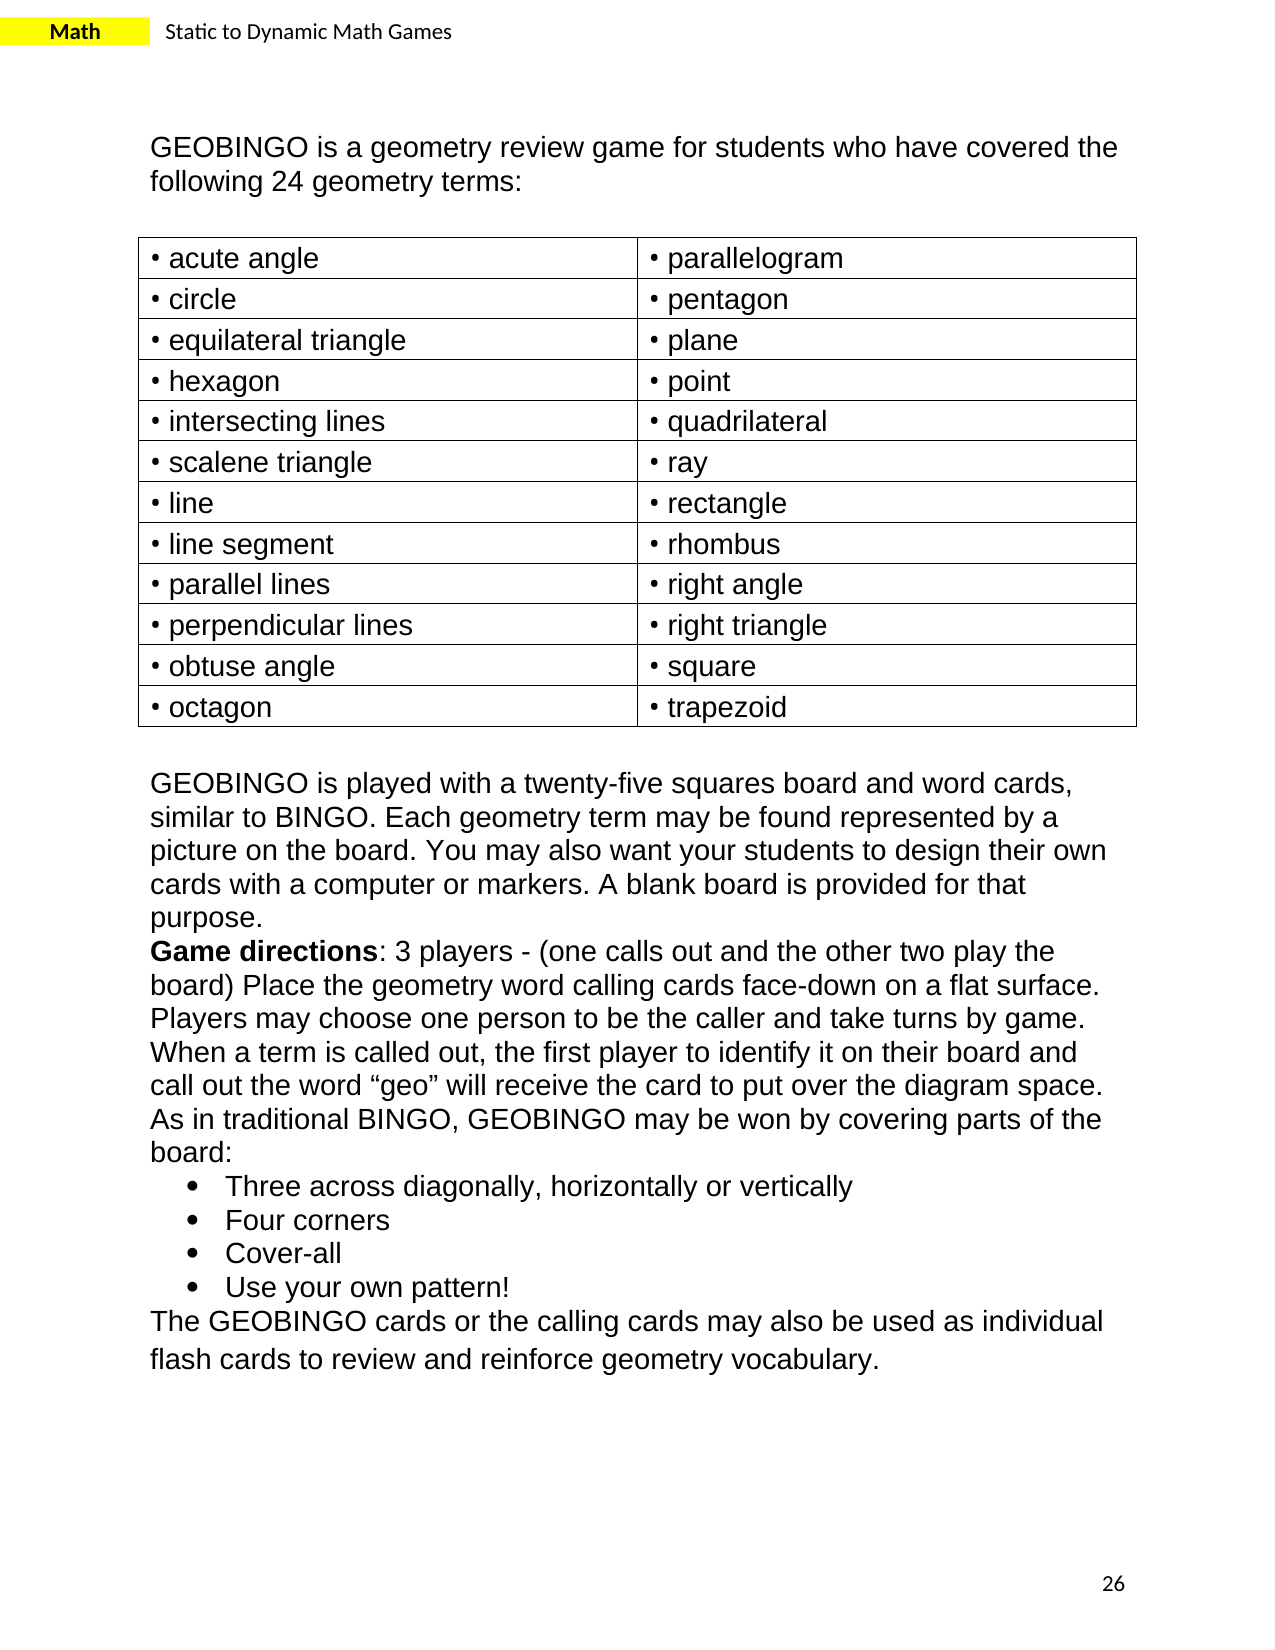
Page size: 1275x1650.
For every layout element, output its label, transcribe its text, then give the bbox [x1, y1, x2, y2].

list Four corners [187, 1202, 1125, 1236]
table_cell • parallel lines [139, 564, 637, 603]
table_header • parallelogram [638, 238, 1136, 277]
table_cell • equilateral triangle [139, 319, 637, 359]
text GEOBINGO is a geometry review game for students who have covered the following 24 geometry terms: [150, 130, 1125, 197]
table_cell • ray [638, 441, 1136, 481]
table_cell • pentagon [638, 279, 1136, 318]
table_cell • quadrilateral [638, 401, 1136, 440]
table_cell • hexagon [139, 360, 637, 400]
table_header • acute angle [139, 238, 637, 277]
table_cell • scalene triangle [139, 441, 637, 481]
table_cell • rhombus [638, 523, 1136, 563]
table_cell • right triangle [638, 604, 1136, 644]
table_cell • plane [638, 319, 1136, 359]
table_cell • line [139, 482, 637, 522]
table_cell • octagon [139, 686, 637, 726]
table_cell • intersecting lines [139, 401, 637, 440]
table_cell • trapezoid [638, 686, 1136, 726]
table_cell • line segment [139, 523, 637, 563]
table_cell • obtuse angle [139, 645, 637, 685]
table_cell • circle [139, 279, 637, 318]
text As in traditional BINGO, GEOBINGO may be won by covering parts of the board: [150, 1102, 1125, 1169]
list Three across diagonally, horizontally or vertically [187, 1169, 1125, 1202]
text The GEOBINGO cards or the calling cards may also be used as individual flash cards to review and reinforce geometry vocabulary. [150, 1304, 1125, 1376]
text GEOBINGO is played with a twenty-five squares board and word cards, similar to BINGO. Each geometry term may be found represented by a picture on the board. You may also want your students to design their own cards with a computer or markers. A blank board is provided for that purpose. [150, 766, 1125, 934]
text Game directions: 3 players - (one calls out and the other two play the board) Place the geometry word calling cards face-down on a flat surface. Players may choose one person to be the caller and take turns by game. When a term is called out, the first player to identify it on their board and call out the word “geo” will receive the card to put over the diagram space. [150, 934, 1125, 1102]
table_cell • point [638, 360, 1136, 400]
table_cell • square [638, 645, 1136, 685]
table_cell • right angle [638, 564, 1136, 603]
table_cell • rectangle [638, 482, 1136, 522]
table_cell • perpendicular lines [139, 604, 637, 644]
list Use your own pattern! [187, 1270, 1125, 1304]
list Cover-all [187, 1236, 1125, 1270]
